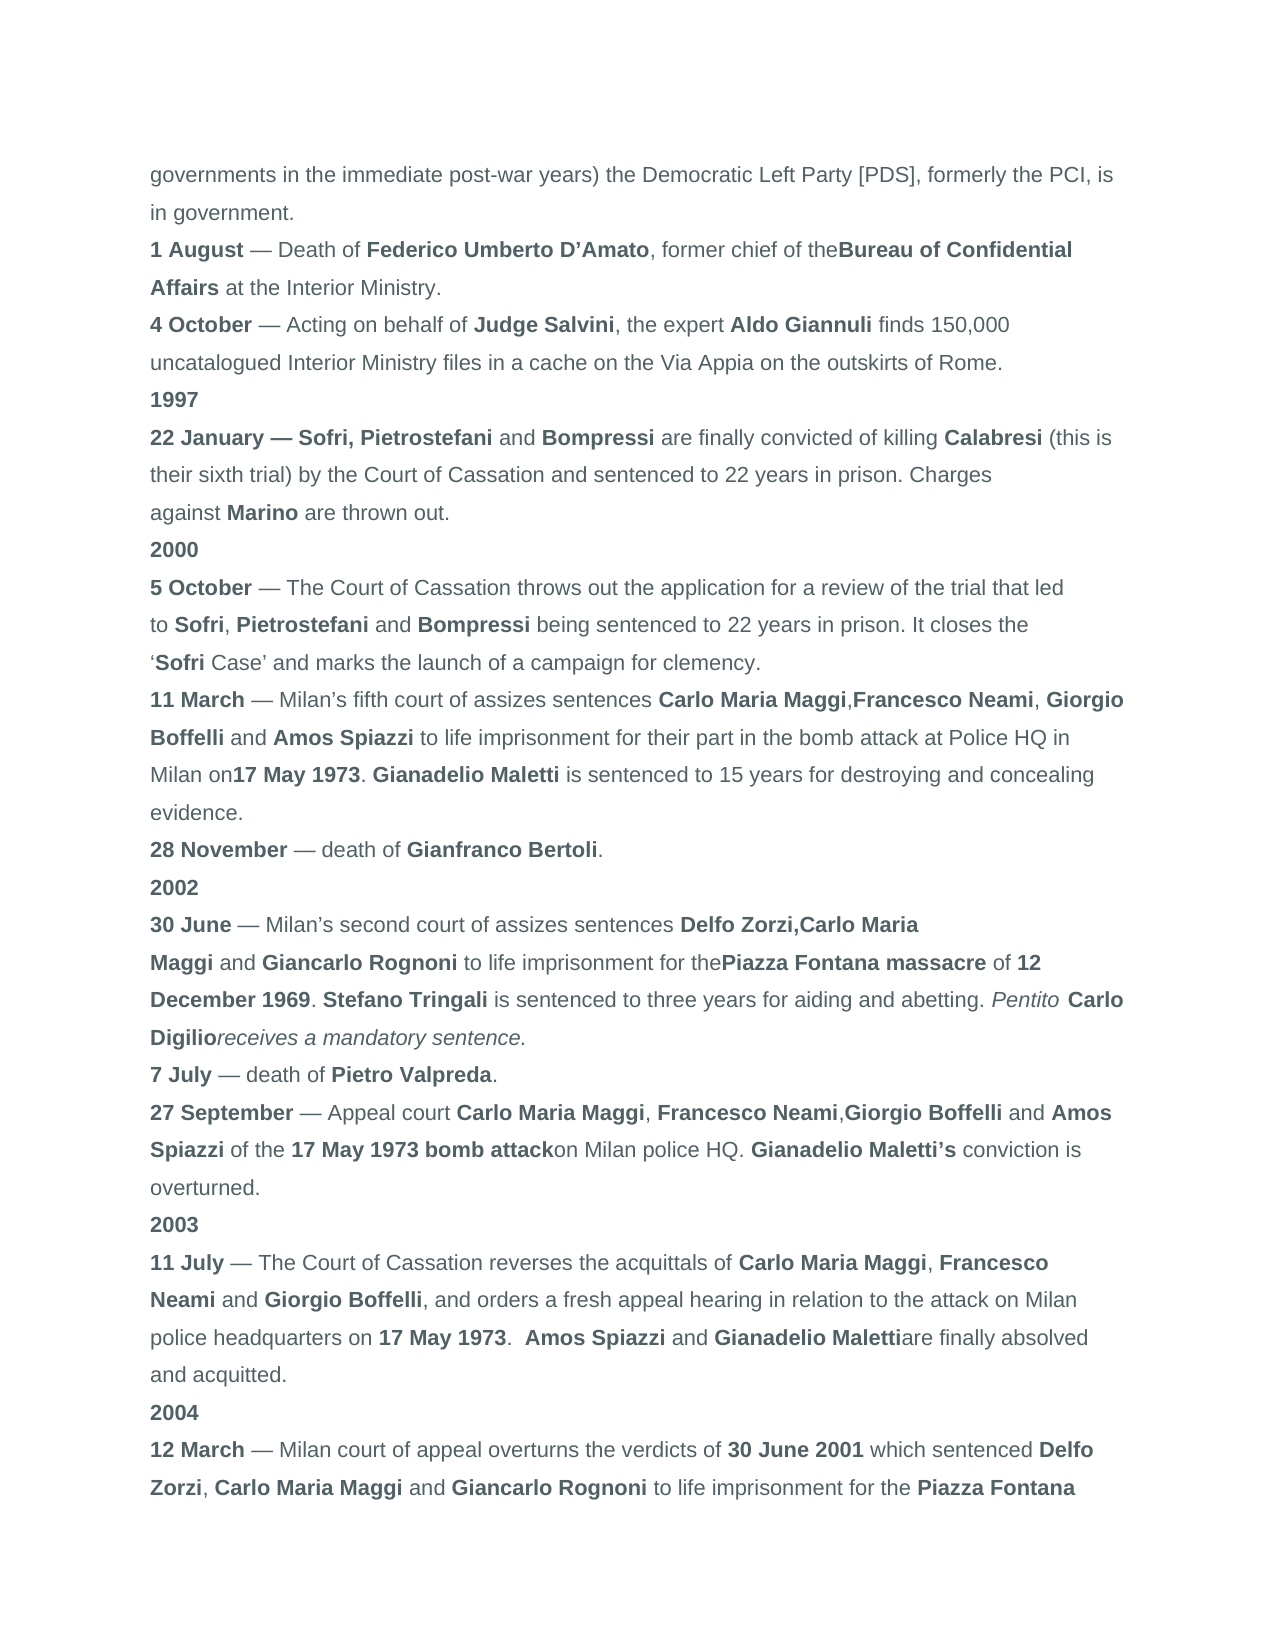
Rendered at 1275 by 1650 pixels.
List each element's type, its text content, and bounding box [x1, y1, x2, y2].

text 2003 [150, 1200, 1125, 1237]
text 2000 [150, 525, 1125, 562]
text 22 January — Sofri, Pietrostefani and Bompressi are finally convicted of killing Calabresi (this is their sixth trial) by the Court of Cassation and sentenced to 22 years in prison. Charges against Marino are thrown out. [150, 412, 1125, 525]
text 11 July — The Court of Cassation reverses the acquittals of Carlo Maria Maggi, Francesco Neami and Giorgio Boffelli, and orders a fresh appeal hearing in relation to the attack on Milan police headquarters on 17 May 1973. Amos Spiazzi and Gianadelio Malettiare finally absolved and acquitted. [150, 1237, 1125, 1387]
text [150, 1425, 1125, 1500]
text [150, 150, 1125, 225]
text 11 March — Milan’s fifth court of assizes sentences Carlo Maria Maggi,Francesco Neami, Giorgio Boffelli and Amos Spiazzi to life imprisonment for their part in the bomb attack at Police HQ in Milan on17 May 1973. Gianadelio Maletti is sentenced to 15 years for destroying and concealing evidence. [150, 675, 1125, 825]
text 1 August — Death of Federico Umberto D’Amato, former chief of theBureau of Confidential Affairs at the Interior Ministry. [150, 225, 1125, 300]
text 4 October — Acting on behalf of Judge Salvini, the expert Aldo Giannuli finds 150,000 uncatalogued Interior Ministry files in a cache on the Via Appia on the outskirts of Rome. [150, 300, 1125, 375]
text 27 September — Appeal court Carlo Maria Maggi, Francesco Neami,Giorgio Boffelli and Amos Spiazzi of the 17 May 1973 bomb attackon Milan police HQ. Gianadelio Maletti’s conviction is overturned. [150, 1087, 1125, 1200]
text 28 November — death of Gianfranco Bertoli. [150, 825, 1125, 862]
text 7 July — death of Pietro Valpreda. [150, 1050, 1125, 1087]
text 2004 [150, 1387, 1125, 1425]
text 2002 [150, 862, 1125, 900]
text 30 June — Milan’s second court of assizes sentences Delfo Zorzi,Carlo Maria Maggi and Giancarlo Rognoni to life imprisonment for thePiazza Fontana massacre of 12 December 1969. Stefano Tringali is sentenced to three years for aiding and abetting. Pentito Carlo Digilioreceives a mandatory sentence. [150, 900, 1125, 1050]
text 1997 [150, 375, 1125, 412]
text 5 October — The Court of Cassation throws out the application for a review of the trial that led to Sofri, Pietrostefani and Bompressi being sentenced to 22 years in prison. It closes the ‘Sofri Case’ and marks the launch of a campaign for clemency. [150, 562, 1125, 675]
